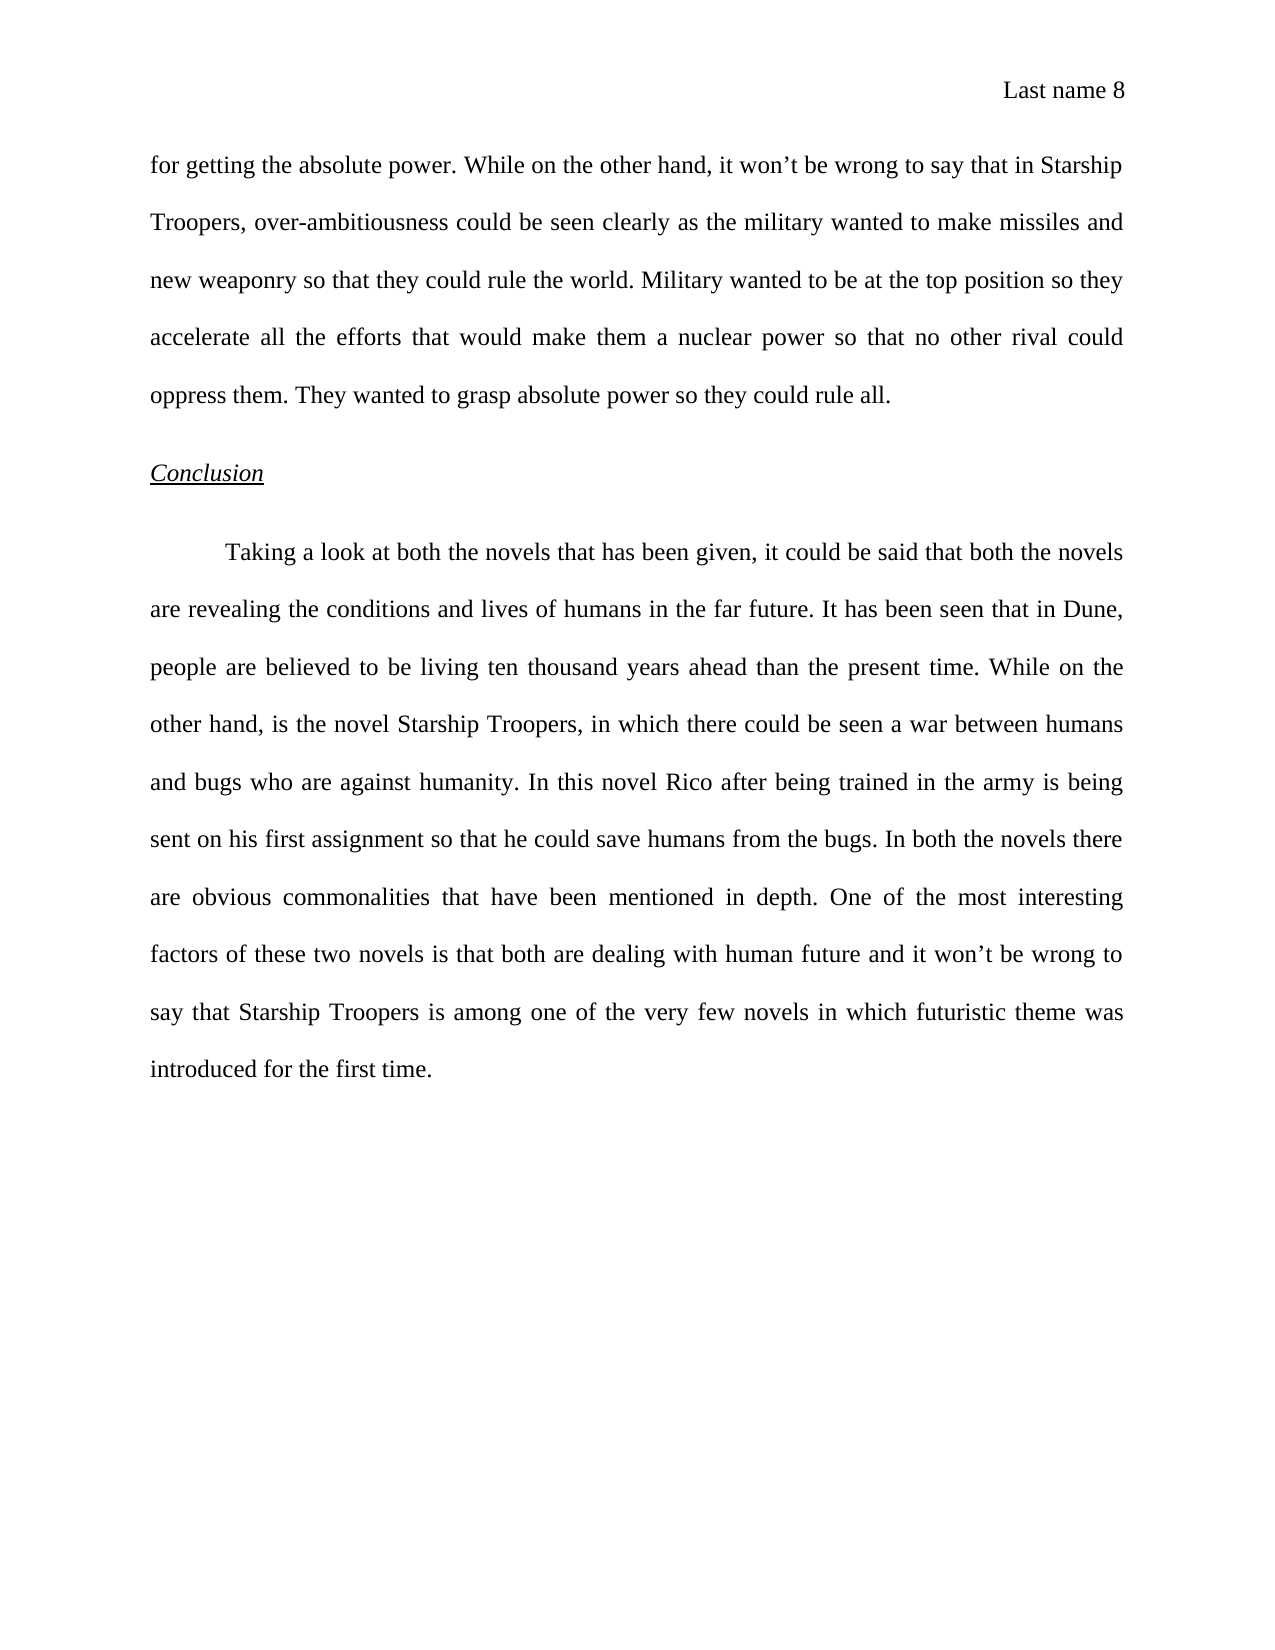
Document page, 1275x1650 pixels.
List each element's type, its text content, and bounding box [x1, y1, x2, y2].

text Conclusion [150, 458, 1125, 487]
text Taking a look at both the novels that has been given, it could be said that both the novels are revealing the conditions and lives of humans in the far future. It has been seen that in Dune, people are believed to be living ten thousand years ahead than the present time. While on the other hand, is the novel Starship Troopers, in which there could be seen a war between humans and bugs who are against humanity. In this novel Rico after being trained in the army is being sent on his first assignment so that he could save humans from the bugs. In both the novels there are obvious commonalities that have been mentioned in depth. One of the most interesting factors of these two novels is that both are dealing with human future and it won’t be wrong to say that Starship Troopers is among one of the very few novels in which futuristic theme was introduced for the first time. [150, 537, 1125, 1083]
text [150, 150, 1125, 409]
